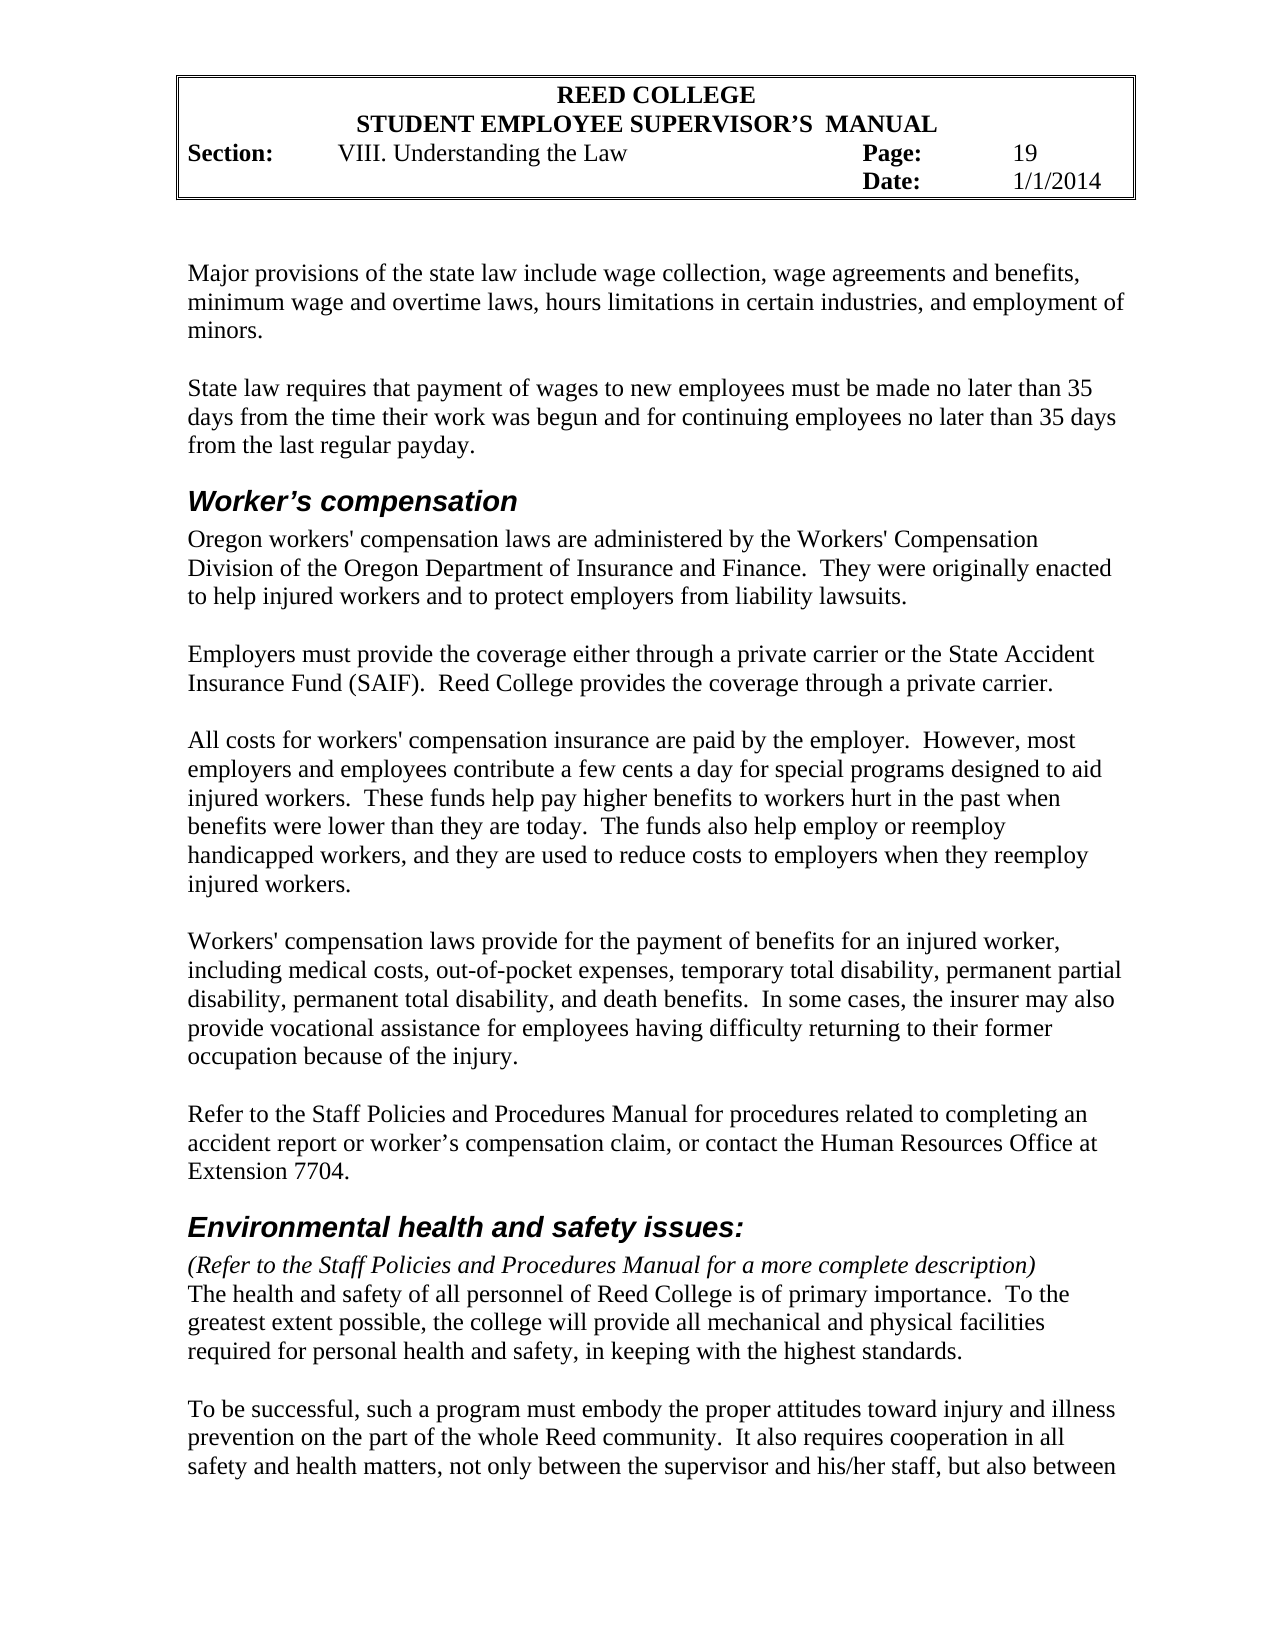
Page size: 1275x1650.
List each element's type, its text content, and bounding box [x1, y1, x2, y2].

subtitle Worker’s compensation [187, 484, 1125, 518]
text Employers must provide the coverage either through a private carrier or the State Accident Insurance Fund (SAIF). Reed College provides the coverage through a private carrier. [187, 639, 1125, 696]
text State law requires that payment of wages to new employees must be made no later than 35 days from the time their work was begun and for continuing employees no later than 35 days from the last regular payday. [187, 373, 1125, 459]
text Major provisions of the state law include wage collection, wage agreements and benefits, minimum wage and overtime laws, hours limitations in certain industries, and employment of minors. [187, 258, 1125, 344]
text (Refer to the Staff Policies and Procedures Manual for a more complete description) [187, 1250, 1125, 1279]
text The health and safety of all personnel of Reed College is of primary importance. To the greatest extent possible, the college will provide all mechanical and physical facilities required for personal health and safety, in keeping with the highest standards. [187, 1279, 1125, 1365]
subtitle Environmental health and safety issues: [187, 1210, 1125, 1244]
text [187, 1394, 1125, 1480]
text Oregon workers' compensation laws are administered by the Workers' Compensation Division of the Oregon Department of Insurance and Finance. They were originally enacted to help injured workers and to protect employers from liability lawsuits. [187, 524, 1125, 610]
text All costs for workers' compensation insurance are paid by the employer. However, most employers and employees contribute a few cents a day for special programs designed to aid injured workers. These funds help pay higher benefits to workers hurt in the past when benefits were lower than they are today. The funds also help employ or reemploy handicapped workers, and they are used to reduce costs to employers when they reemploy injured workers. [187, 725, 1125, 898]
text Workers' compensation laws provide for the payment of benefits for an injured worker, including medical costs, out-of-pocket expenses, temporary total disability, permanent partial disability, permanent total disability, and death benefits. In some cases, the insurer may also provide vocational assistance for employees having difficulty returning to their former occupation because of the injury. [187, 926, 1125, 1070]
text Refer to the Staff Policies and Procedures Manual for procedures related to completing an accident report or worker’s compensation claim, or contact the Human Resources Office at Extension 7704. [187, 1099, 1125, 1185]
